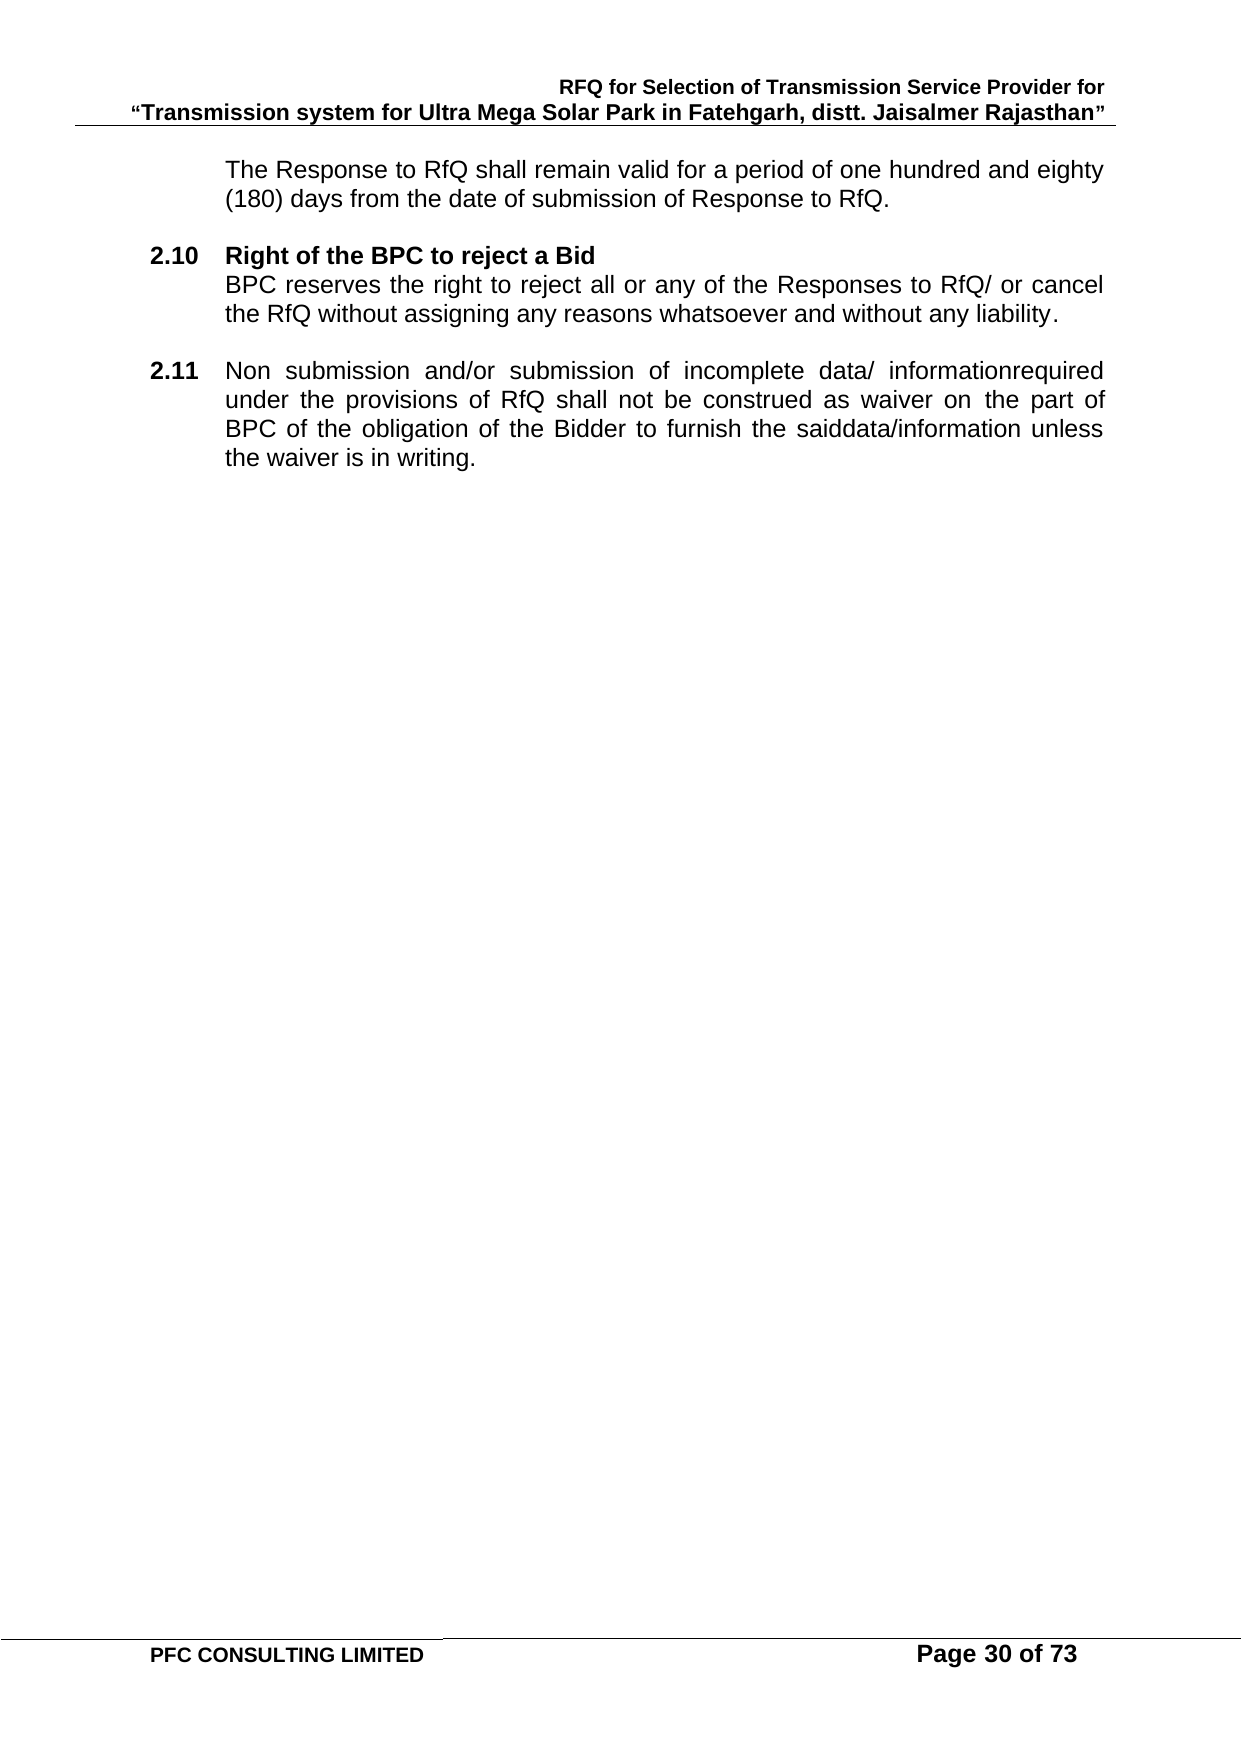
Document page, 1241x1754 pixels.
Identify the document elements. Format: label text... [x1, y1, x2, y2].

list Right of the BPC to reject a Bid [150, 241, 1105, 270]
list Non submission and/or submission of incomplete data/ informationrequired under the provisions of RfQ shall not be construed as waiver on the part of BPC of the obligation of the Bidder to furnish the saiddata/information unless the waiver is in writing. [150, 356, 1105, 471]
text The Response to RfQ shall remain valid for a period of one hundred and eighty (180) days from the date of submission of Response to RfQ. [225, 155, 1105, 213]
text BPC reserves the right to reject all or any of the Responses to RfQ/ or cancel the RfQ without assigning any reasons whatsoever and without any liability. [225, 270, 1105, 328]
